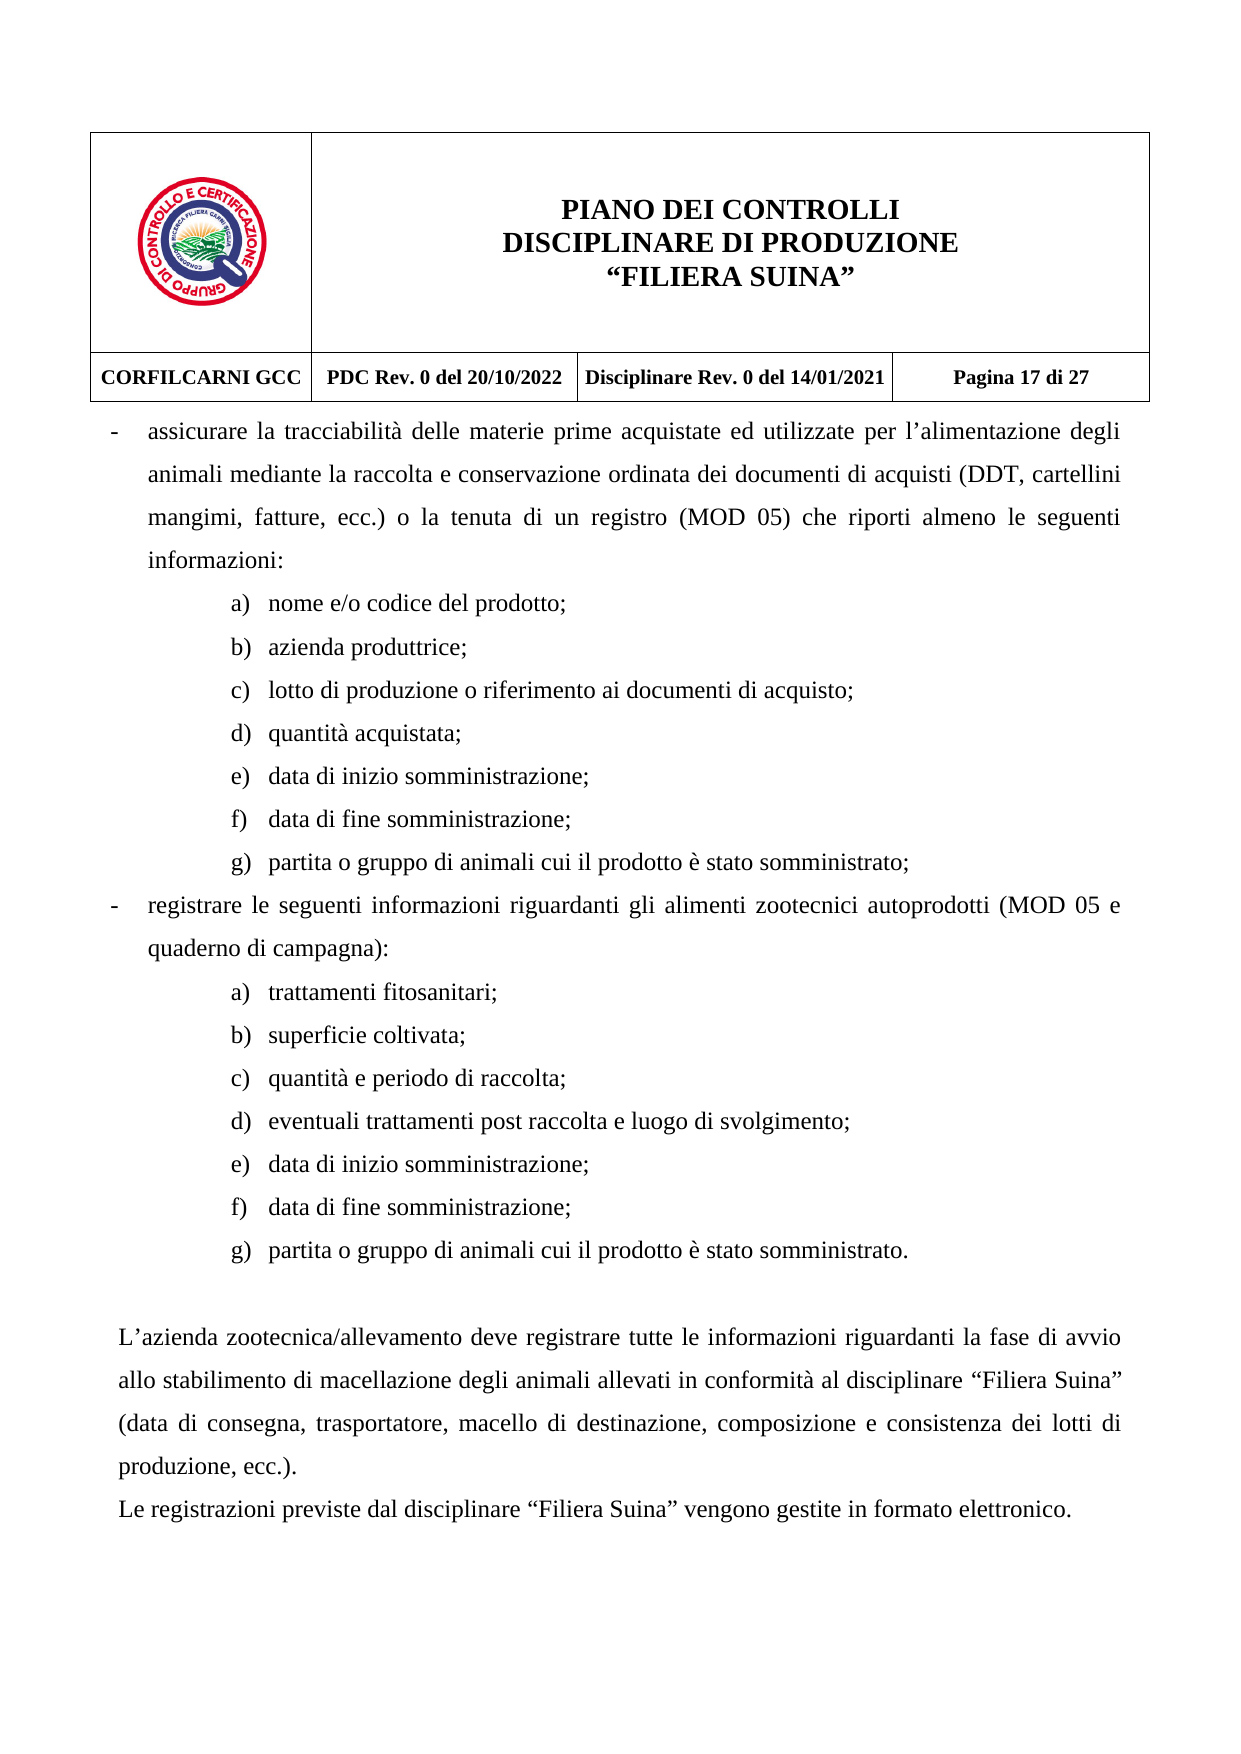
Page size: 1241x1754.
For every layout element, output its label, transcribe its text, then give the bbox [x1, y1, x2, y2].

list nome e/o codice del prodotto; [231, 588, 1122, 617]
list registrare le seguenti informazioni riguardanti gli alimenti zootecnici autoprodotti (MOD 05 e quaderno di campagna): [110, 890, 1122, 962]
list superficie coltivata; [231, 1020, 1122, 1048]
list eventuali trattamenti post raccolta e luogo di svolgimento; [231, 1106, 1122, 1135]
list azienda produttrice; [231, 632, 1122, 660]
list trattamenti fitosanitari; [231, 977, 1122, 1005]
picture [113, 155, 289, 330]
list partita o gruppo di animali cui il prodotto è stato somministrato. [231, 1235, 1122, 1264]
list data di inizio somministrazione; [231, 1149, 1122, 1178]
list data di inizio somministrazione; [231, 761, 1122, 790]
list data di fine somministrazione; [231, 804, 1122, 833]
list quantità acquistata; [231, 718, 1122, 747]
list quantità e periodo di raccolta; [231, 1063, 1122, 1092]
list partita o gruppo di animali cui il prodotto è stato somministrato; [231, 847, 1122, 876]
list assicurare la tracciabilità delle materie prime acquistate ed utilizzate per l’alimentazione degli animali mediante la raccolta e conservazione ordinata dei documenti di acquisti (DDT, cartellini mangimi, fatture, ecc.) o la tenuta di un registro (MOD 05) che riporti almeno le seguenti informazioni: [110, 402, 1122, 574]
text Le registrazioni previste dal disciplinare “Filiera Suina” vengono gestite in formato elettronico. [118, 1494, 1122, 1523]
list lotto di produzione o riferimento ai documenti di acquisto; [231, 675, 1122, 703]
list data di fine somministrazione; [231, 1192, 1122, 1221]
list assicurare la tracciabilità delle materie prime acquistate ed utilizzate per l’alimentazione degli animali mediante la raccolta e conservazione ordinata dei documenti di acquisti (DDT, cartellini mangimi, fatture, ecc.) o la tenuta di un registro (MOD 05) che riporti almeno le seguenti informazioni: [312, 160, 1122, 352]
text L’azienda zootecnica/allevamento deve registrare tutte le informazioni riguardanti la fase di avvio allo stabilimento di macellazione degli animali allevati in conformità al disciplinare “Filiera Suina” (data di consegna, trasportatore, macello di destinazione, composizione e consistenza dei lotti di produzione, ecc.). [118, 1322, 1122, 1480]
